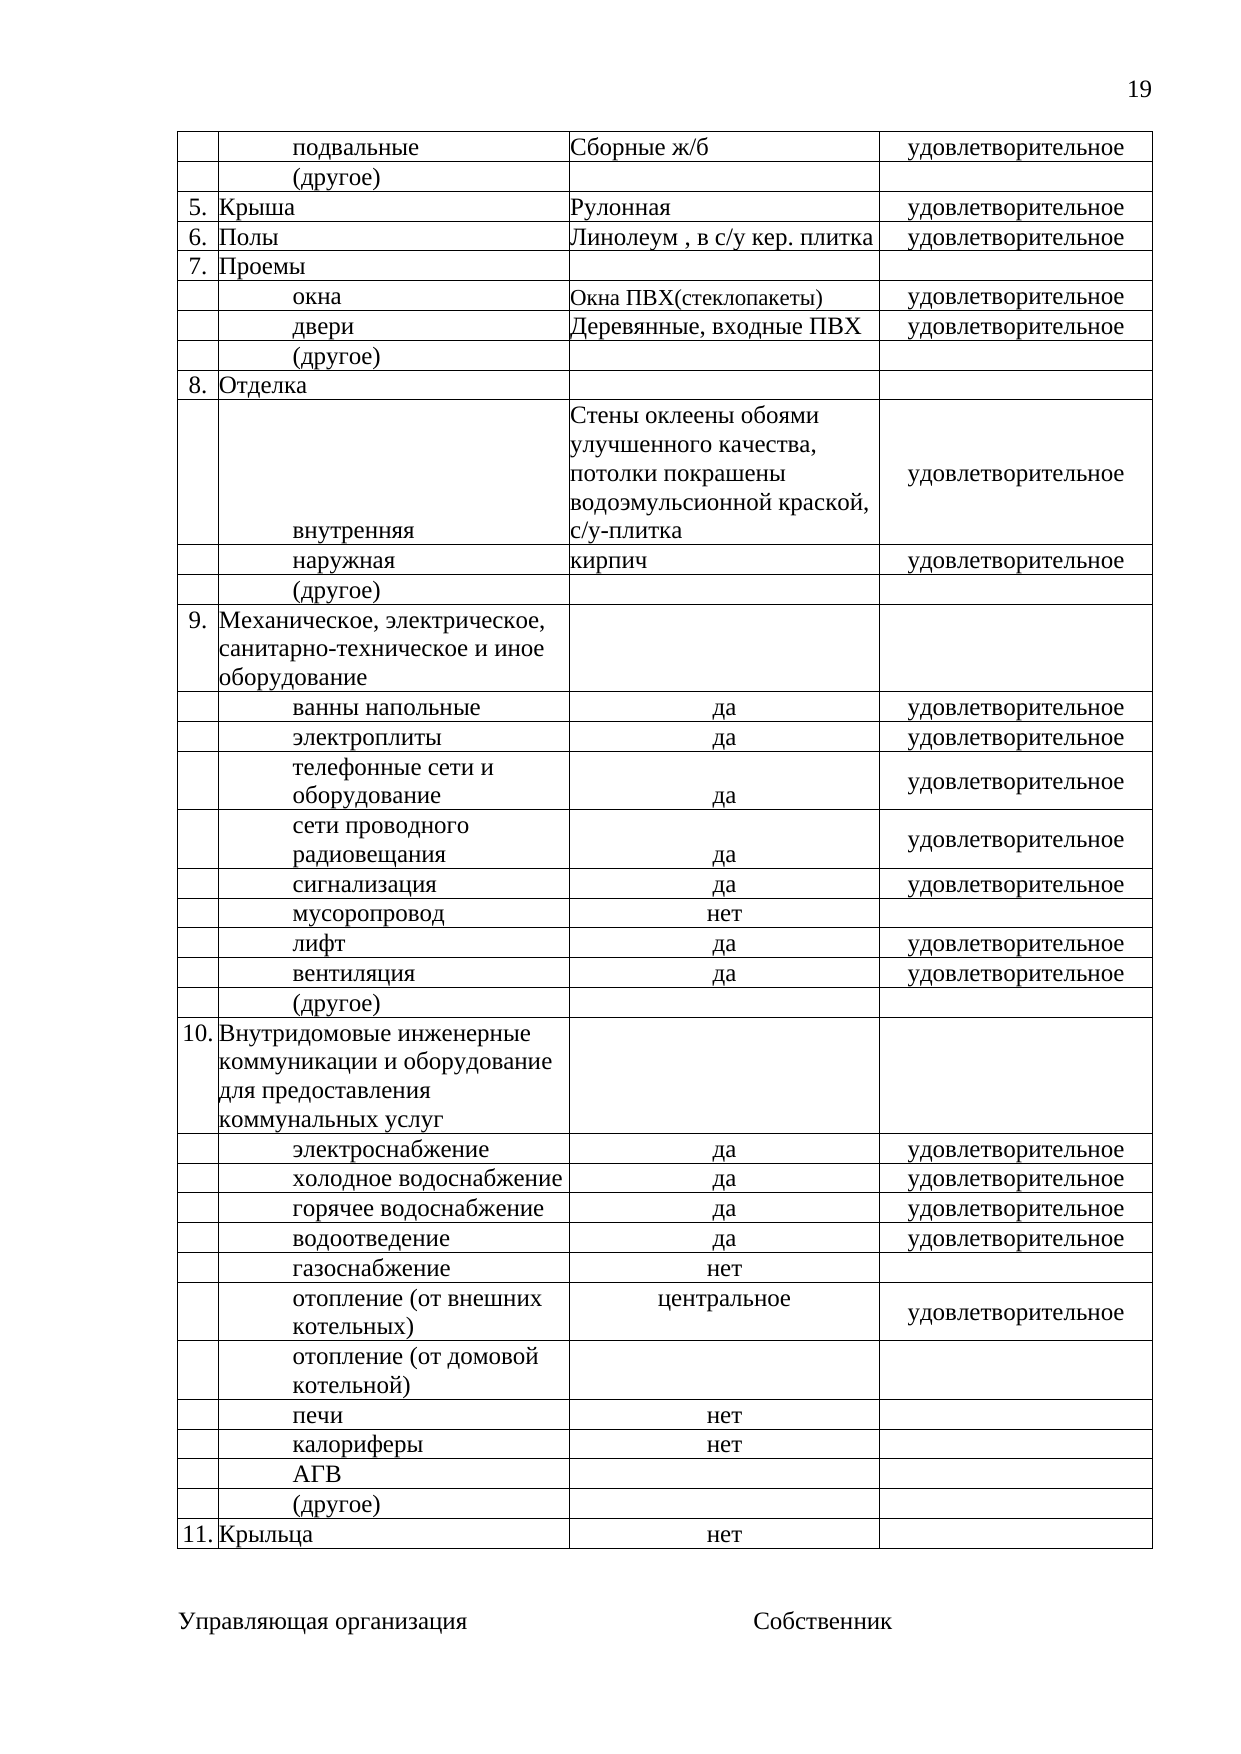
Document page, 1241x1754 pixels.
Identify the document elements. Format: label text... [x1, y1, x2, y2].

table_cell Механическое, электрическое, санитарно-техническое и иное оборудование [219, 605, 569, 691]
table_cell 7. [178, 251, 218, 280]
table_cell ванны напольные [219, 692, 569, 721]
table_cell [570, 988, 879, 1017]
table_cell двери [219, 311, 569, 340]
table_cell да [570, 752, 879, 809]
table_cell (другое) [219, 575, 569, 604]
table_cell центральное [570, 1283, 879, 1340]
table_cell нет [570, 1253, 879, 1282]
table_cell удовлетворительное [880, 281, 1152, 310]
table_cell [880, 341, 1152, 369]
table_cell удовлетворительное [880, 1193, 1152, 1222]
table_cell [880, 988, 1152, 1017]
table_cell [178, 281, 218, 310]
table_cell отопление (от домовой котельной) [219, 1341, 569, 1399]
table_cell [178, 988, 218, 1017]
table_cell [178, 958, 218, 987]
table_cell лифт [219, 928, 569, 957]
table_cell [178, 1341, 218, 1399]
table_cell [178, 899, 218, 927]
table_cell [178, 400, 218, 544]
table_cell АГВ [219, 1459, 569, 1488]
table_cell Деревянные, входные ПВХ [570, 311, 879, 340]
table_cell [880, 1489, 1152, 1518]
table_cell Линолеум , в с/у кер. плитка [570, 222, 879, 250]
table_cell калориферы [219, 1430, 569, 1458]
table_cell [178, 1489, 218, 1518]
table_cell да [570, 1193, 879, 1222]
table_cell [880, 1519, 1152, 1548]
table_cell да [570, 1223, 879, 1252]
table_cell Стены оклеены обоями улучшенного качества, потолки покрашены водоэмульсионной краской, с/у-плитка [570, 400, 879, 544]
table_cell [570, 371, 879, 399]
table_cell [178, 162, 218, 191]
table_cell подвальные [219, 132, 569, 161]
table_cell [570, 605, 879, 691]
table_cell удовлетворительное [880, 869, 1152, 897]
table_cell [880, 1400, 1152, 1428]
table_cell да [570, 928, 879, 957]
table_header [166, 1606, 664, 1635]
table_cell удовлетворительное [880, 810, 1152, 868]
table_cell наружная [219, 545, 569, 574]
table_cell Рулонная [570, 192, 879, 221]
table_cell 11. [178, 1519, 218, 1548]
table_cell удовлетворительное [880, 958, 1152, 987]
table_cell да [570, 1134, 879, 1162]
table_cell [880, 371, 1152, 399]
table_cell 5. [178, 192, 218, 221]
table_cell мусоропровод [219, 899, 569, 927]
table_cell [880, 251, 1152, 280]
table_cell [570, 341, 879, 369]
table_cell удовлетворительное [880, 192, 1152, 221]
table_cell удовлетворительное [880, 1223, 1152, 1252]
table_cell [880, 162, 1152, 191]
table_cell [178, 810, 218, 868]
table_cell [880, 1341, 1152, 1399]
table_cell да [570, 1164, 879, 1192]
table_cell холодное водоснабжение [219, 1164, 569, 1192]
table_cell вентиляция [219, 958, 569, 987]
table_cell Сборные ж/б [570, 132, 879, 161]
table_cell [880, 1253, 1152, 1282]
table_cell [178, 341, 218, 369]
table_cell горячее водоснабжение [219, 1193, 569, 1222]
table_cell удовлетворительное [880, 692, 1152, 721]
table_cell удовлетворительное [880, 222, 1152, 250]
table_cell 9. [178, 605, 218, 691]
table_cell [178, 722, 218, 751]
table_cell Крыльца [219, 1519, 569, 1548]
table_cell внутренняя [219, 400, 569, 544]
table_cell [178, 132, 218, 161]
table_cell [880, 1018, 1152, 1133]
table_cell электроплиты [219, 722, 569, 751]
table_cell [880, 575, 1152, 604]
table_cell [178, 692, 218, 721]
table_cell удовлетворительное [880, 752, 1152, 809]
table_cell Отделка [219, 371, 569, 399]
table_cell [570, 1459, 879, 1488]
table_cell удовлетворительное [880, 311, 1152, 340]
table_cell Проемы [219, 251, 569, 280]
table_cell удовлетворительное [880, 1283, 1152, 1340]
table_cell Окна ПВХ(стеклопакеты) [570, 281, 879, 310]
table_cell [178, 1400, 218, 1428]
table_cell (другое) [219, 1489, 569, 1518]
table_cell сети проводного радиовещания [219, 810, 569, 868]
table_cell да [570, 692, 879, 721]
table_cell [178, 869, 218, 897]
table_cell [880, 1430, 1152, 1458]
table_cell [178, 311, 218, 340]
table_cell удовлетворительное [880, 1134, 1152, 1162]
table_cell нет [570, 1430, 879, 1458]
table_cell кирпич [570, 545, 879, 574]
table_cell нет [570, 1400, 879, 1428]
table_cell да [570, 722, 879, 751]
table_cell печи [219, 1400, 569, 1428]
table_cell [178, 575, 218, 604]
table_cell [570, 1489, 879, 1518]
table_cell [178, 1223, 218, 1252]
table_cell отопление (от внешних котельных) [219, 1283, 569, 1340]
table_cell 10. [178, 1018, 218, 1133]
table_cell удовлетворительное [880, 400, 1152, 544]
table_cell [570, 575, 879, 604]
table_cell удовлетворительное [880, 545, 1152, 574]
table_cell Полы [219, 222, 569, 250]
table_cell [178, 1253, 218, 1282]
table_cell [880, 899, 1152, 927]
table_cell [178, 1283, 218, 1340]
table_cell удовлетворительное [880, 928, 1152, 957]
table_cell [178, 1459, 218, 1488]
table_cell [570, 1341, 879, 1399]
table_cell [880, 605, 1152, 691]
table_cell удовлетворительное [880, 722, 1152, 751]
table_cell 6. [178, 222, 218, 250]
table_cell [570, 251, 879, 280]
table_cell (другое) [219, 988, 569, 1017]
table_cell Крыша [219, 192, 569, 221]
table_cell сигнализация [219, 869, 569, 897]
table_cell [178, 545, 218, 574]
table_cell Внутридомовые инженерные коммуникации и оборудование для предоставления коммунальных услуг [219, 1018, 569, 1133]
table_cell нет [570, 899, 879, 927]
table_cell [570, 162, 879, 191]
table_cell удовлетворительное [880, 1164, 1152, 1192]
table_cell [178, 928, 218, 957]
table_cell да [570, 958, 879, 987]
table_cell да [570, 869, 879, 897]
table_cell окна [219, 281, 569, 310]
table_cell [178, 752, 218, 809]
table_cell удовлетворительное [880, 132, 1152, 161]
table_cell 8. [178, 371, 218, 399]
table_cell электроснабжение [219, 1134, 569, 1162]
table_cell (другое) [219, 341, 569, 369]
table_cell [880, 1459, 1152, 1488]
table_cell [178, 1134, 218, 1162]
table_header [664, 1606, 1163, 1635]
table_cell [178, 1193, 218, 1222]
table_cell газоснабжение [219, 1253, 569, 1282]
table_cell [178, 1430, 218, 1458]
table_cell (другое) [219, 162, 569, 191]
table_cell телефонные сети и оборудование [219, 752, 569, 809]
table_cell водоотведение [219, 1223, 569, 1252]
table_cell [178, 1164, 218, 1192]
table_cell да [570, 810, 879, 868]
table_cell нет [570, 1519, 879, 1548]
table_cell [570, 1018, 879, 1133]
